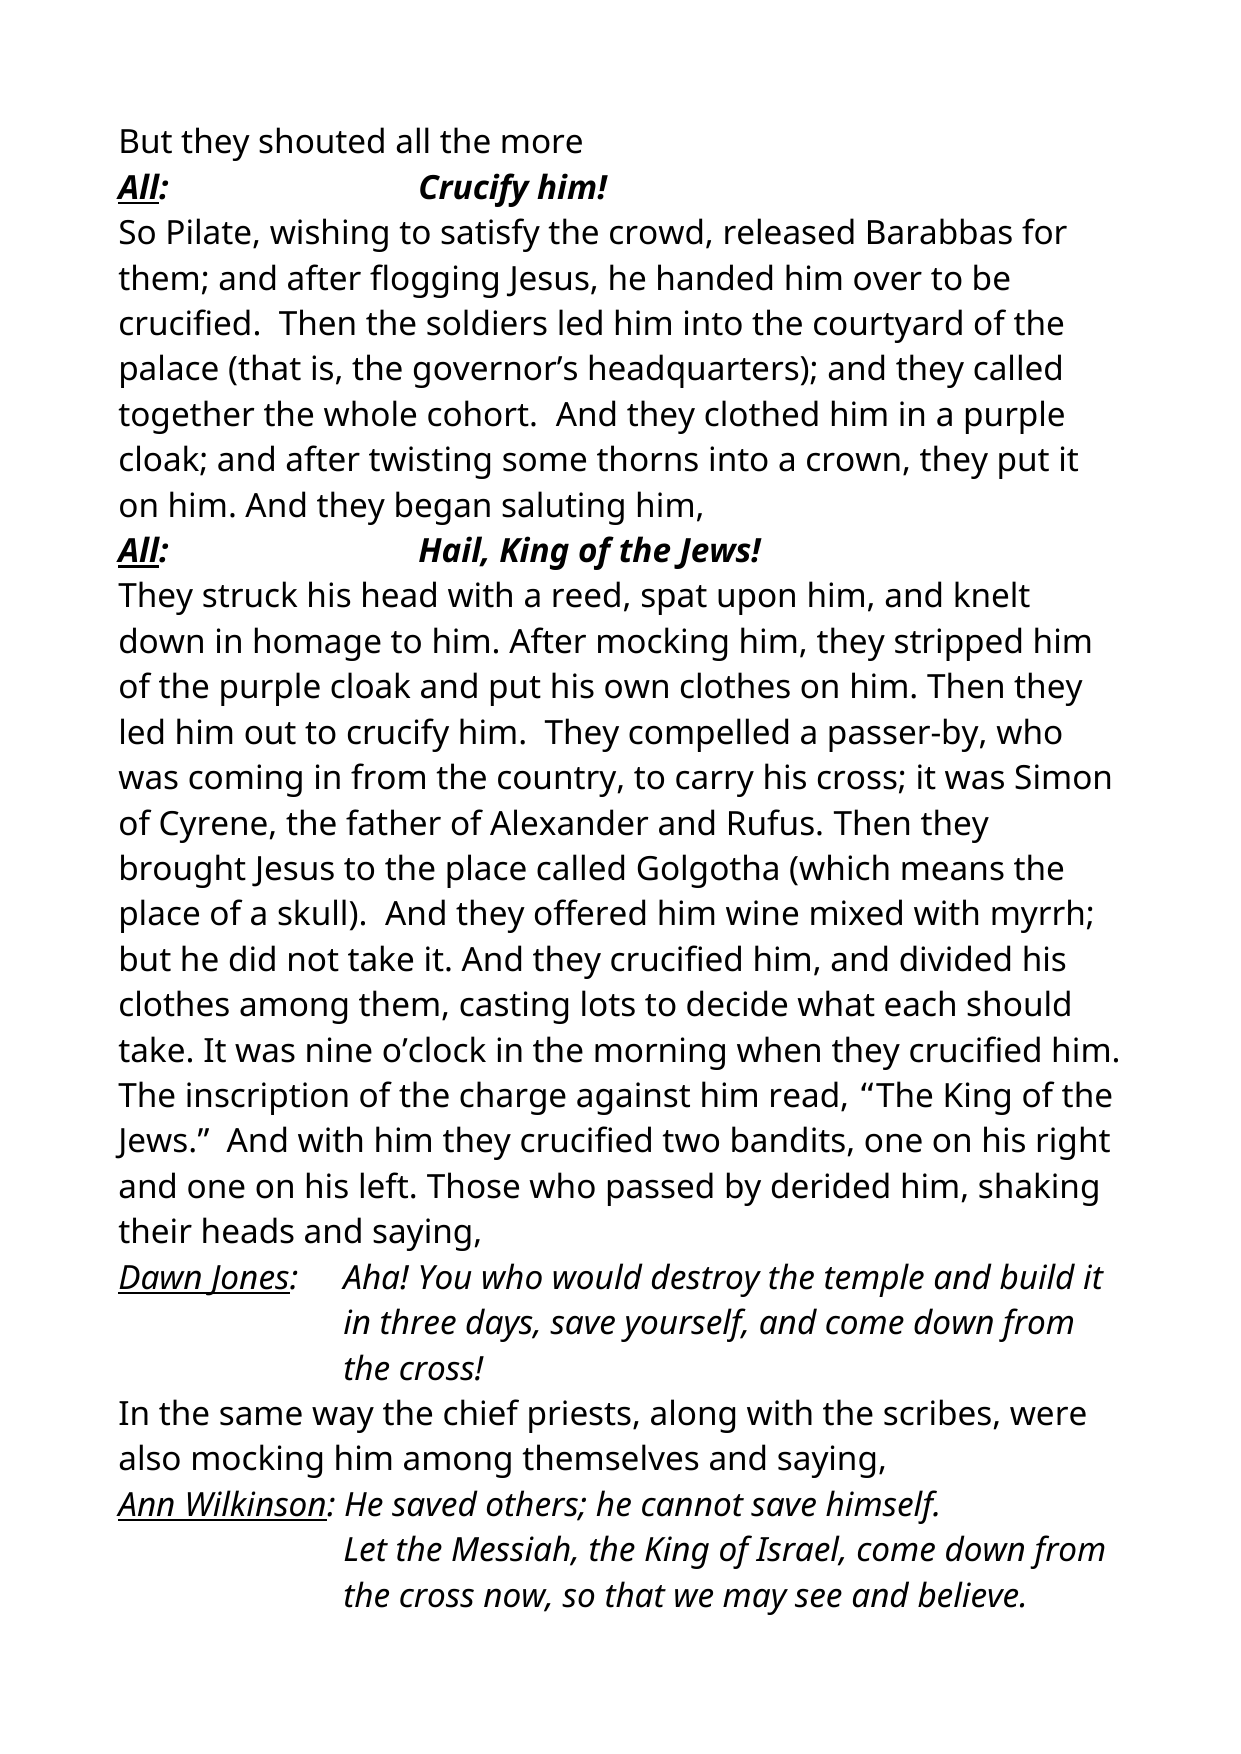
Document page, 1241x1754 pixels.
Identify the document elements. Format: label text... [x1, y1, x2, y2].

text But they shouted all the more [118, 118, 1122, 163]
text Let the Messiah, the King of Israel, come down from the cross now, so that we may see and believe. [343, 1526, 1122, 1617]
text So Pilate, wishing to satisfy the crowd, released Barabbas for them; and after flogging Jesus, he handed him over to be crucified. Then the soldiers led him into the courtyard of the palace (that is, the governor’s headquarters); and they called together the whole cohort. And they clothed him in a purple cloak; and after twisting some thorns into a crown, they put it on him. And they began saluting him, [118, 209, 1122, 527]
text Dawn Jones: Aha! You who would destroy the temple and build it in three days, save yourself, and come down from the cross! [118, 1253, 1122, 1390]
text All: Crucify him! [118, 163, 1122, 209]
text In the same way the chief priests, along with the scribes, were also mocking him among themselves and saying, [118, 1390, 1122, 1481]
text Ann Wilkinson: He saved others; he cannot save himself. [118, 1481, 1122, 1526]
text They struck his head with a reed, spat upon him, and knelt down in homage to him. After mocking him, they stripped him of the purple cloak and put his own clothes on him. Then they led him out to crucify him. They compelled a passer-by, who was coming in from the country, to carry his cross; it was Simon of Cyrene, the father of Alexander and Rufus. Then they brought Jesus to the place called Golgotha (which means the place of a skull). And they offered him wine mixed with myrrh; but he did not take it. And they crucified him, and divided his clothes among them, casting lots to decide what each should take. It was nine o’clock in the morning when they crucified him. The inscription of the charge against him read, “The King of the Jews.” And with him they crucified two bandits, one on his right and one on his left. Those who passed by derided him, shaking their heads and saying, [118, 572, 1122, 1253]
text All: Hail, King of the Jews! [118, 527, 1122, 572]
